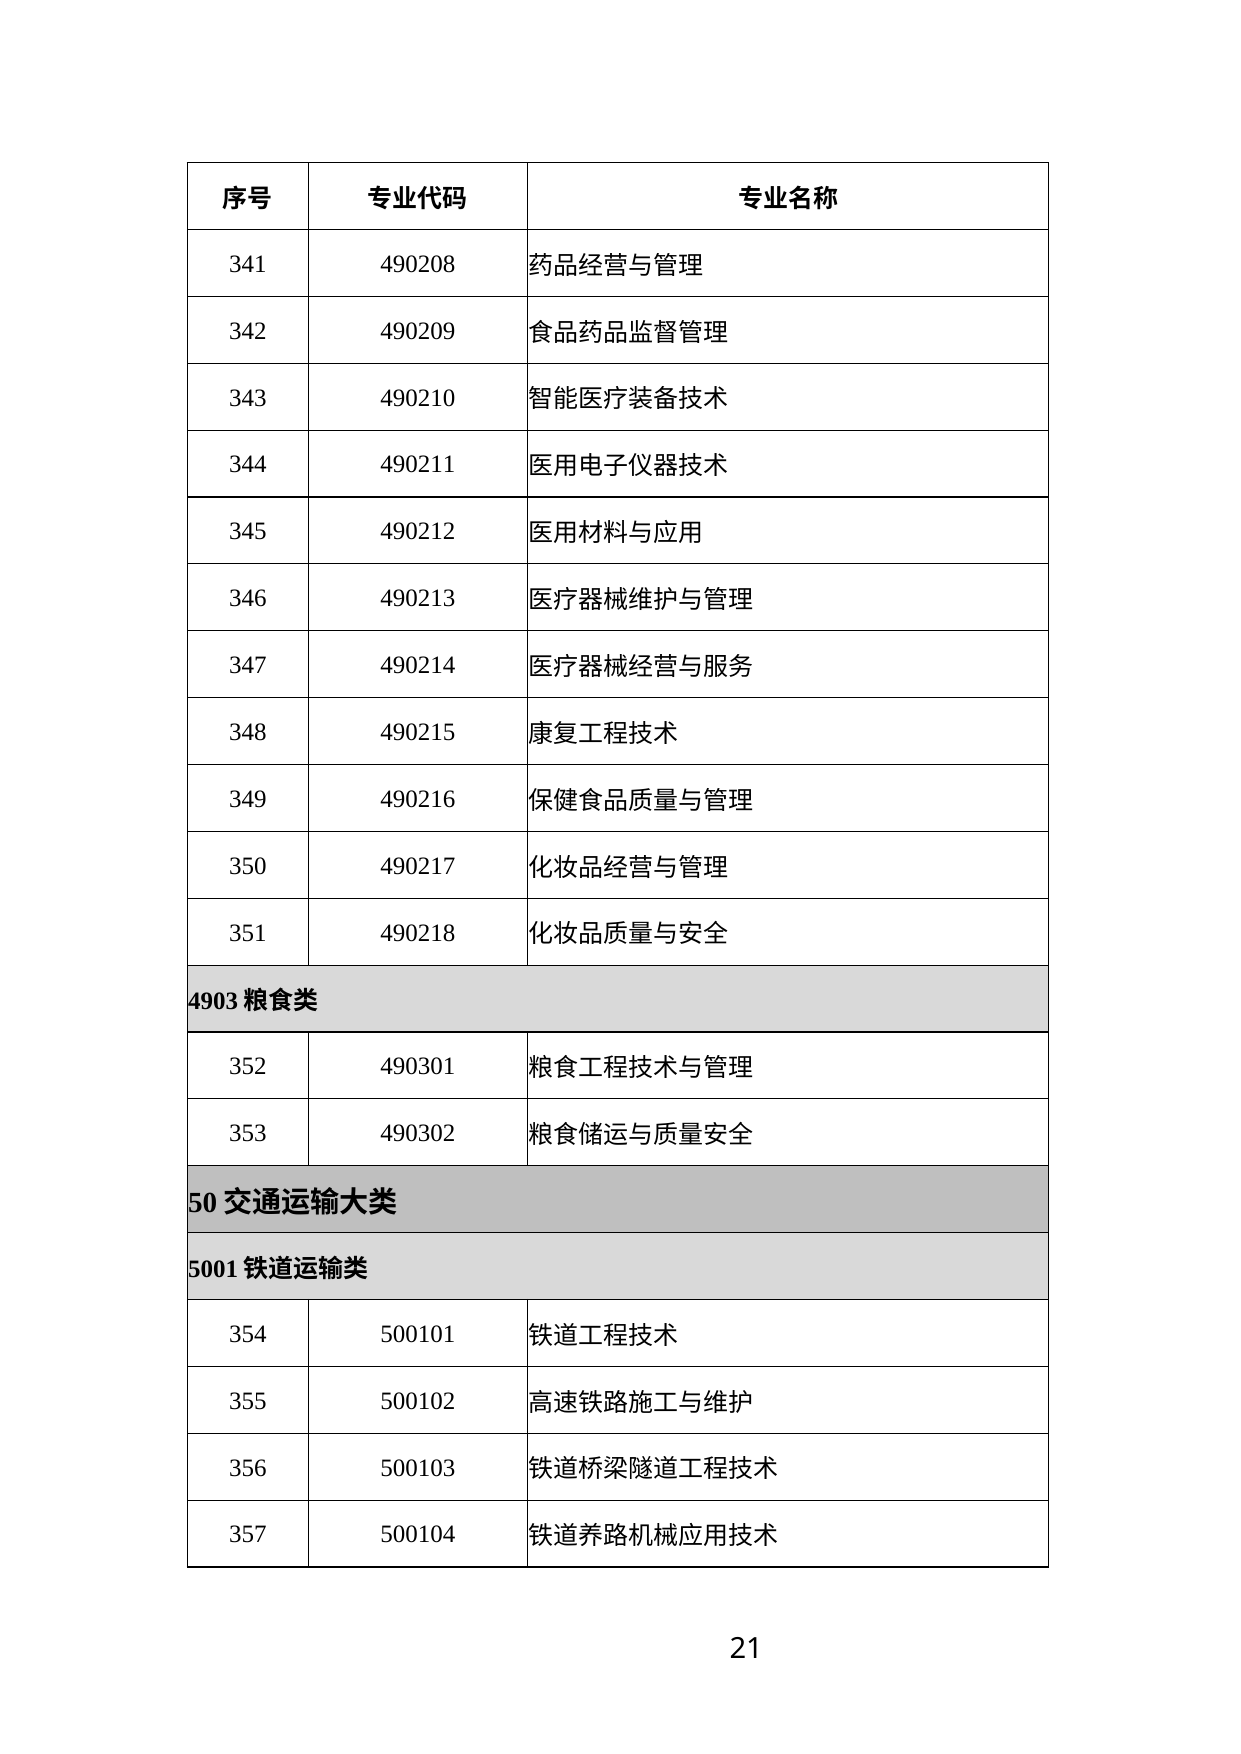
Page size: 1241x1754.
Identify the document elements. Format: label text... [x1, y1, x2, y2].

table_cell 490210 [309, 364, 527, 429]
table_cell 医疗器械维护与管理 [528, 564, 1048, 630]
table_cell 349 [188, 765, 308, 831]
table_cell 医用材料与应用 [528, 498, 1048, 563]
table_cell 铁道养路机械应用技术 [528, 1501, 1048, 1566]
table_cell 490213 [309, 564, 527, 630]
table_cell 351 [188, 899, 308, 964]
table_cell 铁道工程技术 [528, 1300, 1048, 1366]
table_cell 354 [188, 1300, 308, 1366]
table_cell 500104 [309, 1501, 527, 1566]
table_cell 344 [188, 431, 308, 496]
table_cell 490302 [309, 1099, 527, 1165]
table_cell 490212 [309, 498, 527, 563]
table_cell 353 [188, 1099, 308, 1165]
table_cell 康复工程技术 [528, 698, 1048, 764]
table_cell 粮食工程技术与管理 [528, 1033, 1048, 1098]
table_header 序号 [188, 163, 308, 229]
table_cell 50交通运输大类 [188, 1166, 1048, 1232]
table_cell 化妆品质量与安全 [528, 899, 1048, 964]
table_cell 357 [188, 1501, 308, 1566]
table_cell 食品药品监督管理 [528, 297, 1048, 363]
table_cell 346 [188, 564, 308, 630]
table_cell 药品经营与管理 [528, 230, 1048, 296]
table_cell 490208 [309, 230, 527, 296]
table_cell 490214 [309, 631, 527, 697]
table_cell 490216 [309, 765, 527, 831]
table_cell 490217 [309, 832, 527, 898]
table_cell 350 [188, 832, 308, 898]
table_cell 490218 [309, 899, 527, 964]
table_cell 500101 [309, 1300, 527, 1366]
table_cell 高速铁路施工与维护 [528, 1367, 1048, 1433]
table_cell 医用电子仪器技术 [528, 431, 1048, 496]
table_header 专业名称 [528, 163, 1048, 229]
table_header 专业代码 [309, 163, 527, 229]
table_cell 355 [188, 1367, 308, 1433]
table_cell 348 [188, 698, 308, 764]
table_cell 500102 [309, 1367, 527, 1433]
table_cell 智能医疗装备技术 [528, 364, 1048, 429]
table_cell 化妆品经营与管理 [528, 832, 1048, 898]
table_cell 4903粮食类 [188, 966, 1048, 1031]
table_cell 医疗器械经营与服务 [528, 631, 1048, 697]
table_cell 345 [188, 498, 308, 563]
table_cell 356 [188, 1434, 308, 1499]
table_cell 铁道桥梁隧道工程技术 [528, 1434, 1048, 1499]
table_cell 347 [188, 631, 308, 697]
table_cell 490301 [309, 1033, 527, 1098]
table_cell 342 [188, 297, 308, 363]
table_cell 490211 [309, 431, 527, 496]
table_cell 490215 [309, 698, 527, 764]
table_cell 490209 [309, 297, 527, 363]
table_cell 保健食品质量与管理 [528, 765, 1048, 831]
table_cell 粮食储运与质量安全 [528, 1099, 1048, 1165]
table_cell 500103 [309, 1434, 527, 1499]
table_cell 343 [188, 364, 308, 429]
table_cell 341 [188, 230, 308, 296]
table_cell 352 [188, 1033, 308, 1098]
table_cell 5001铁道运输类 [188, 1233, 1048, 1299]
